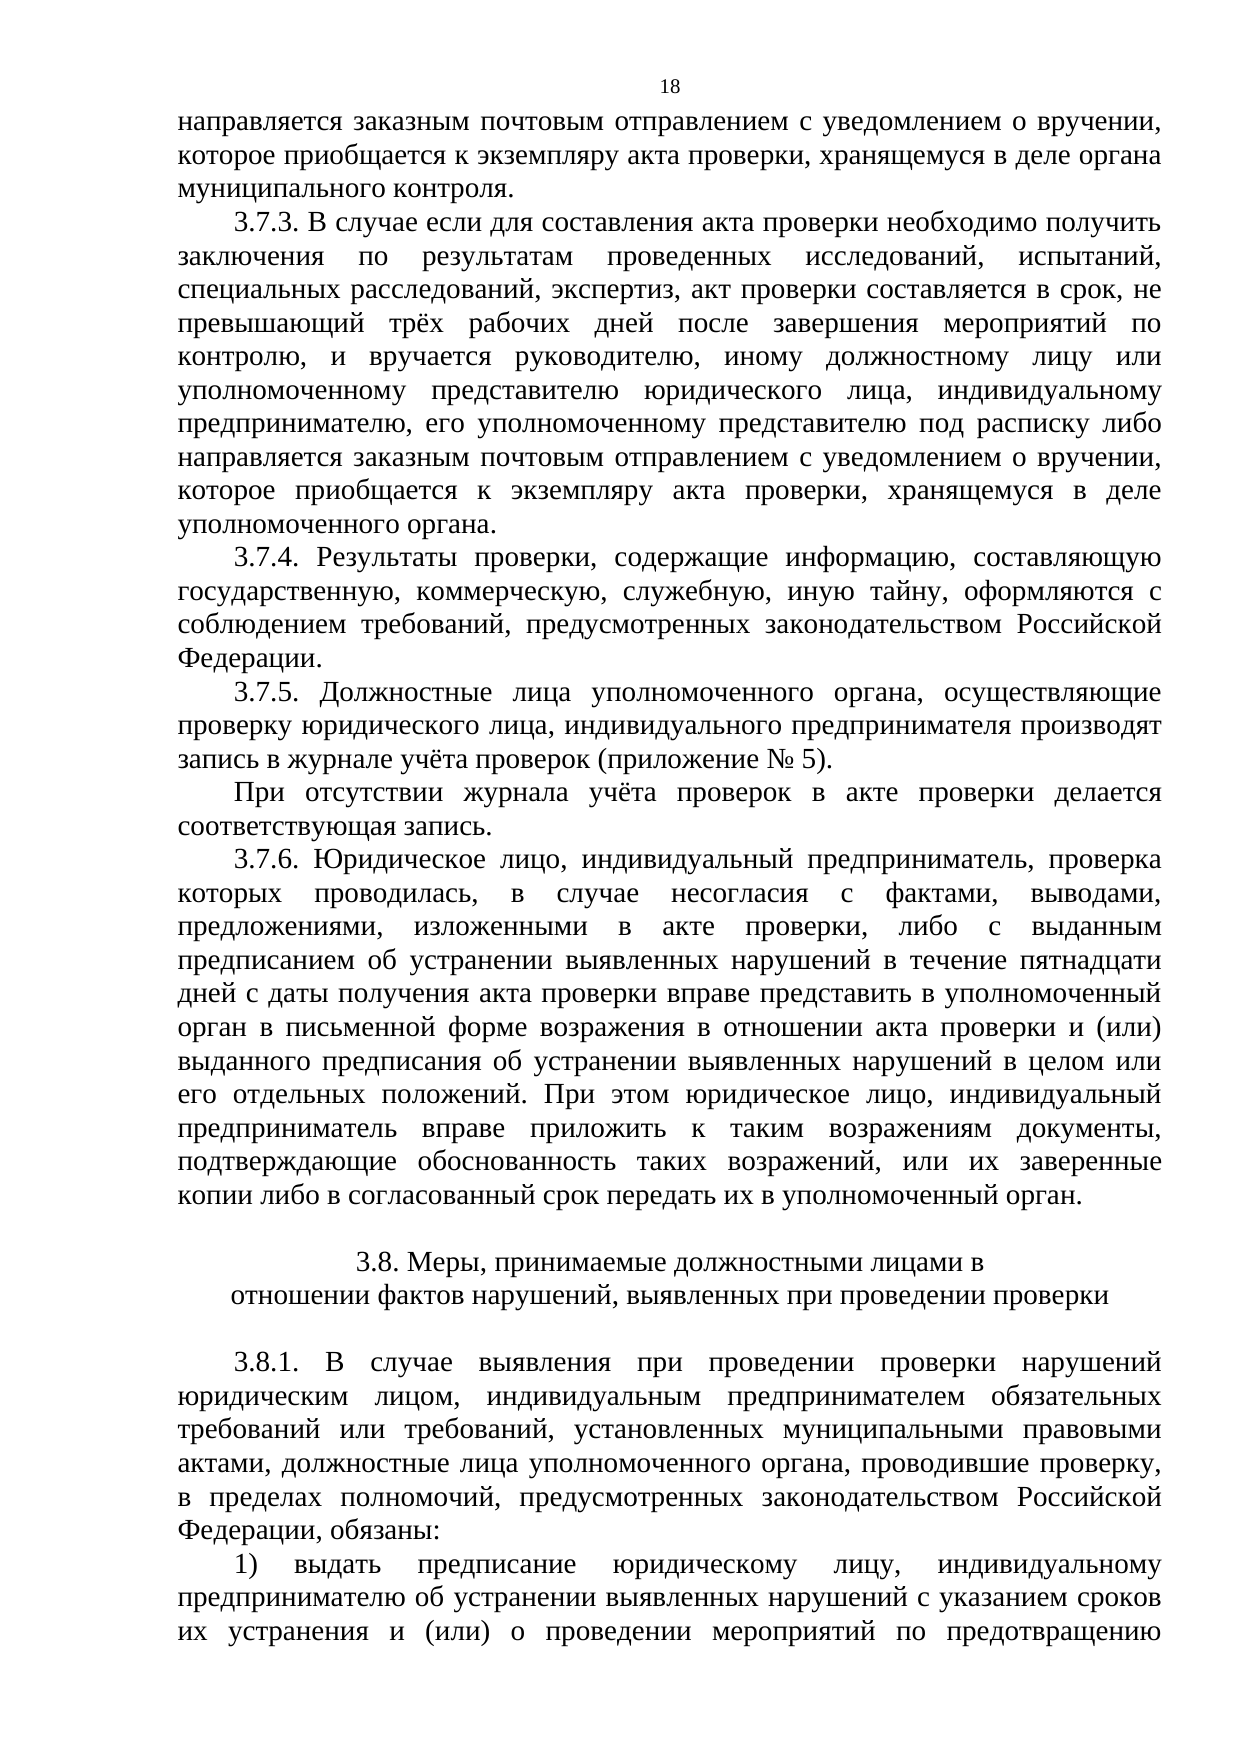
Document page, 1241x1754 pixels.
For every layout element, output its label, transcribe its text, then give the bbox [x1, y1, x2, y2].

title 3.7.5. Должностные лица уполномоченного органа, осуществляющие проверку юридического лица, индивидуального предпринимателя производят запись в журнале учёта проверок (приложение № 5). [177, 674, 1162, 774]
title отношении фактов нарушений, выявленных при проведении проверки [177, 1277, 1162, 1311]
title 3.8.1. В случае выявления при проведении проверки нарушений юридическим лицом, индивидуальным предпринимателем обязательных требований или требований, установленных муниципальными правовыми актами, должностные лица уполномоченного органа, проводившие проверку, в пределах полномочий, предусмотренных законодательством Российской Федерации, обязаны: [177, 1344, 1162, 1546]
title При отсутствии журнала учёта проверок в акте проверки делается соответствующая запись. [177, 774, 1162, 841]
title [177, 103, 1162, 204]
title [177, 1546, 1162, 1646]
title 3.7.3. В случае если для составления акта проверки необходимо получить заключения по результатам проведенных исследований, испытаний, специальных расследований, экспертиз, акт проверки составляется в срок, не превышающий трёх рабочих дней после завершения мероприятий по контролю, и вручается руководителю, иному должностному лицу или уполномоченному представителю юридического лица, индивидуальному предпринимателю, его уполномоченному представителю под расписку либо направляется заказным почтовым отправлением с уведомлением о вручении, которое приобщается к экземпляру акта проверки, хранящемуся в деле уполномоченного органа. [177, 204, 1162, 539]
title 3.7.6. Юридическое лицо, индивидуальный предприниматель, проверка которых проводилась, в случае несогласия с фактами, выводами, предложениями, изложенными в акте проверки, либо с выданным предписанием об устранении выявленных нарушений в течение пятнадцати дней с даты получения акта проверки вправе представить в уполномоченный орган в письменной форме возражения в отношении акта проверки и (или) выданного предписания об устранении выявленных нарушений в целом или его отдельных положений. При этом юридическое лицо, индивидуальный предприниматель вправе приложить к таким возражениям документы, подтверждающие обоснованность таких возражений, или их заверенные копии либо в согласованный срок передать их в уполномоченный орган. [177, 841, 1162, 1210]
title 3.7.4. Результаты проверки, содержащие информацию, составляющую государственную, коммерческую, служебную, иную тайну, оформляются с соблюдением требований, предусмотренных законодательством Российской Федерации. [177, 539, 1162, 674]
title 3.8. Меры, принимаемые должностными лицами в [177, 1244, 1162, 1277]
